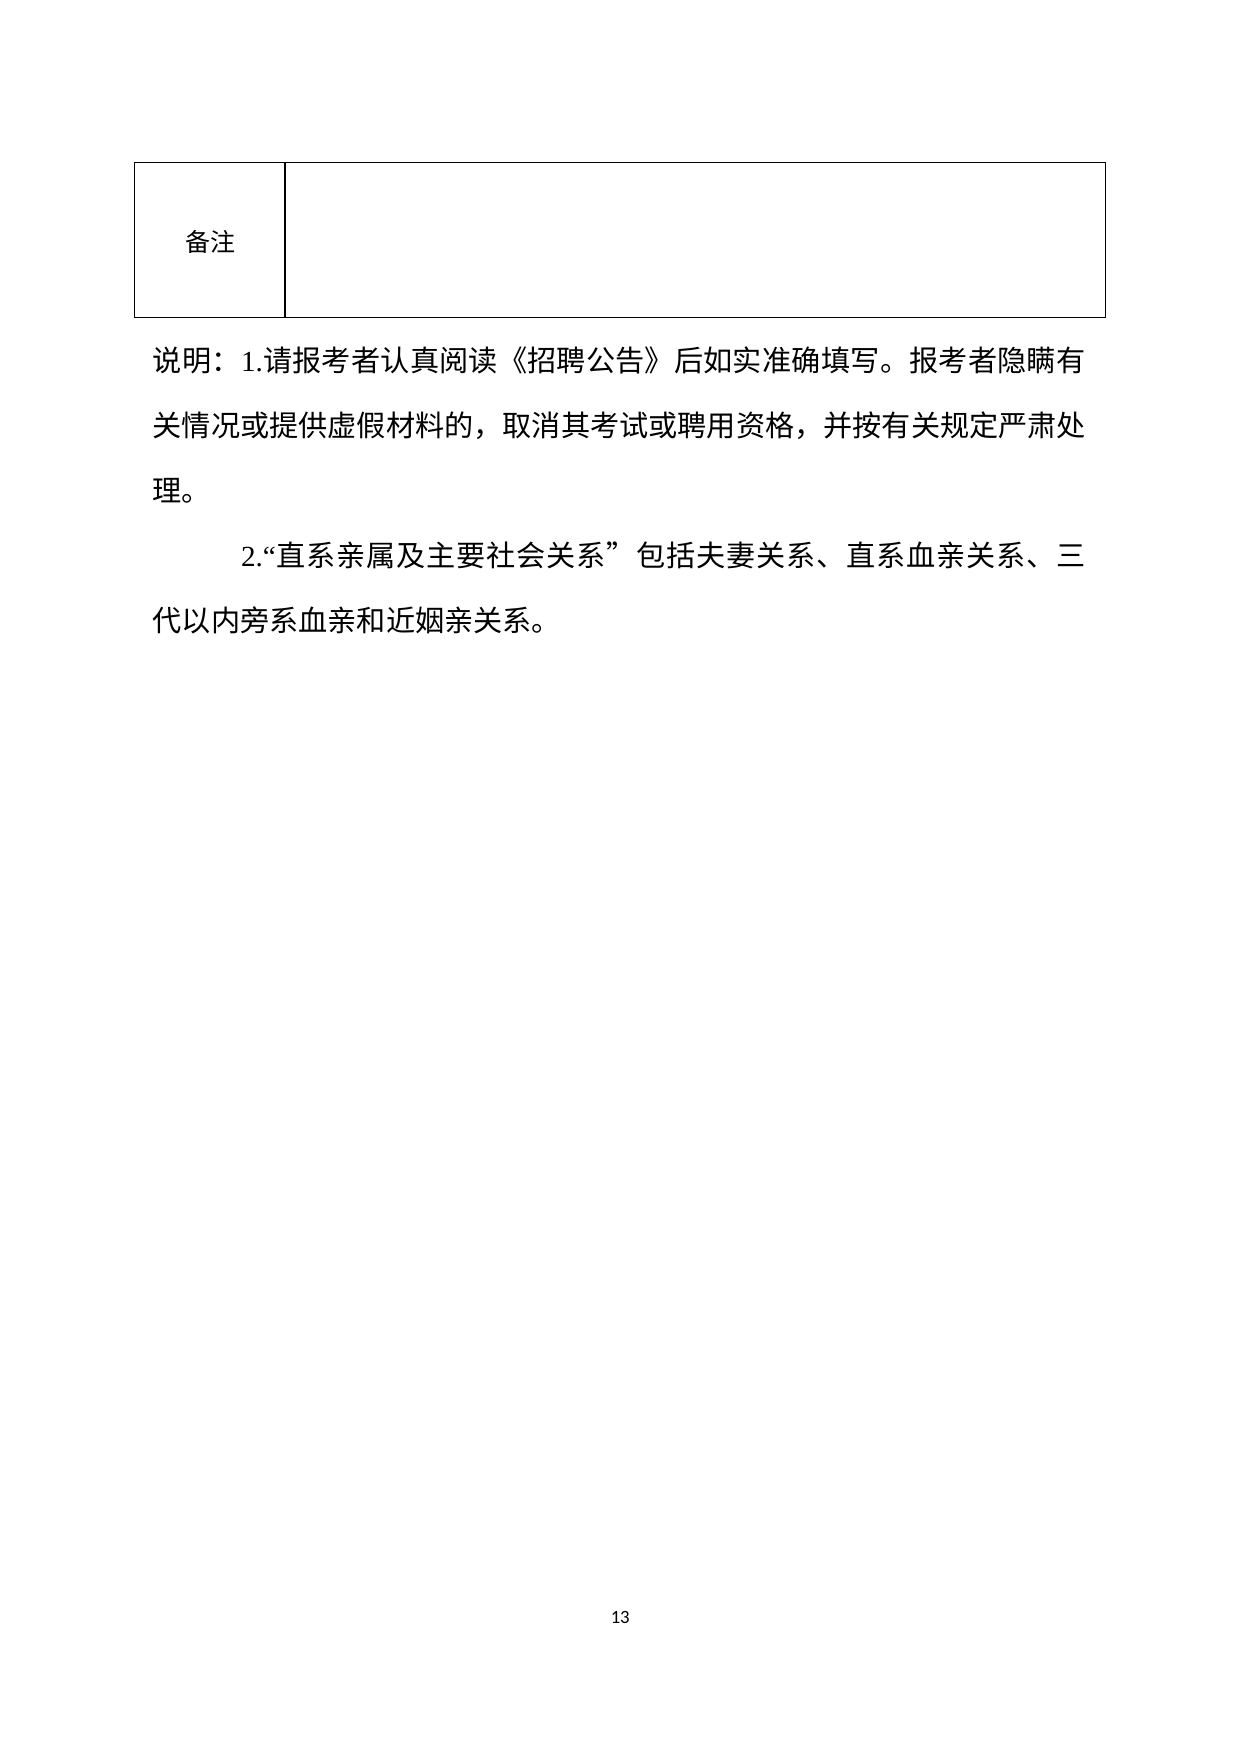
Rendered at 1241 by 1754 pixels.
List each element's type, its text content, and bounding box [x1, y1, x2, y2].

table_cell 备注 [135, 163, 284, 317]
text 2.“直系亲属及主要社会关系”包括夫妻关系、直系血亲关系、三代以内旁系血亲和近姻亲关系。 [152, 521, 1088, 651]
table_cell [286, 163, 1105, 317]
text 说明：1.请报考者认真阅读《招聘公告》后如实准确填写。报考者隐瞒有关情况或提供虚假材料的，取消其考试或聘用资格，并按有关规定严肃处理。 [152, 326, 1088, 521]
